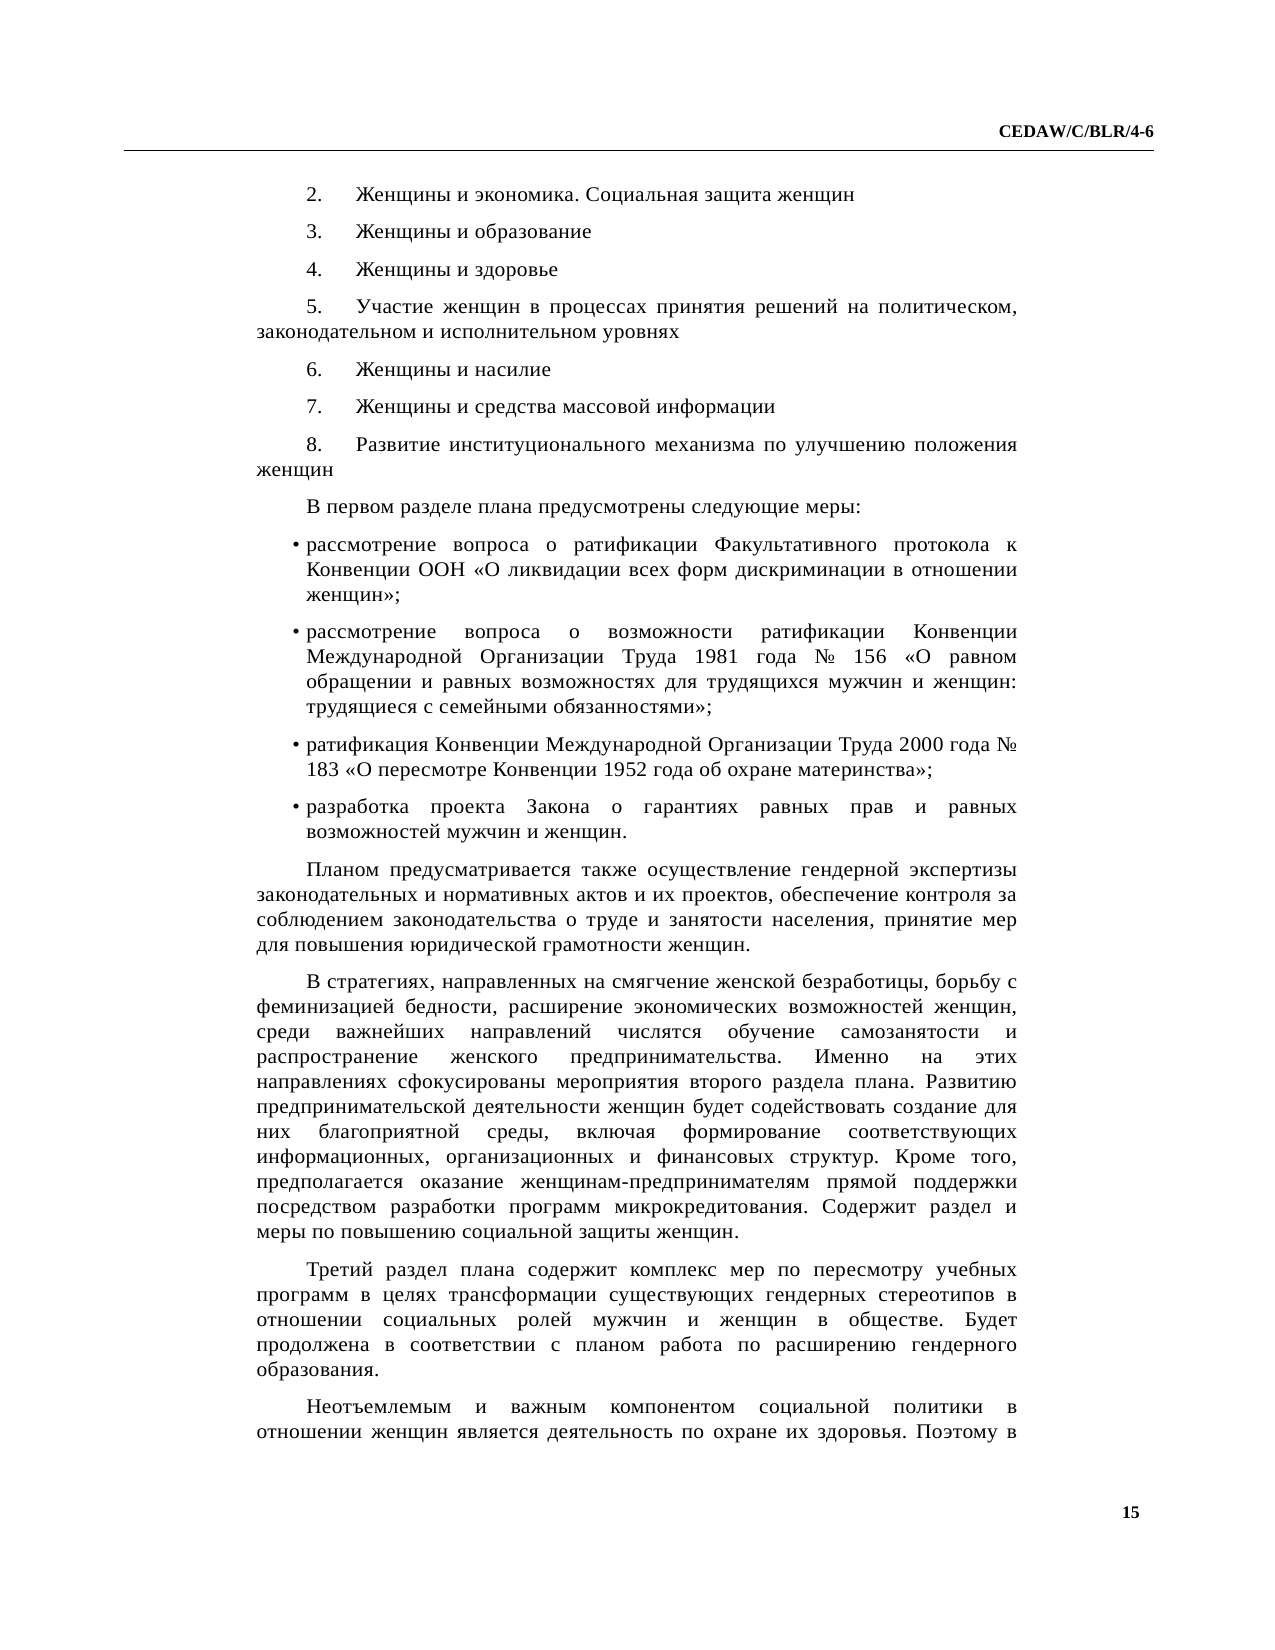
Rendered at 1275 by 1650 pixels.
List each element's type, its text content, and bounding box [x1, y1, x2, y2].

text 2. Женщины и экономика. Социальная защита женщин [256, 181, 1018, 206]
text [256, 1394, 1018, 1444]
text • разработка проекта Закона о гарантиях равных прав и равных возможностей мужчин и женщин. [256, 794, 1018, 844]
text 8. Развитие институционального механизма по улучшению положения женщин [256, 431, 1018, 481]
text 4. Женщины и здоровье [256, 256, 1018, 281]
text • ратификация Конвенции Международной Организации Труда 2000 года № 183 «О пересмотре Конвенции 1952 года об охране материнства»; [256, 731, 1018, 781]
text 3. Женщины и образование [256, 219, 1018, 244]
text 7. Женщины и средства массовой информации [256, 394, 1018, 419]
text Третий раздел плана содержит комплекс мер по пересмотру учебных программ в целях трансформации существующих гендерных стереотипов в отношении социальных ролей мужчин и женщин в обществе. Будет продолжена в соответствии с планом работа по расширению гендерного образования. [256, 1256, 1018, 1381]
text 6. Женщины и насилие [256, 356, 1018, 381]
text В первом разделе плана предусмотрены следующие меры: [256, 494, 1018, 519]
text Планом предусматривается также осуществление гендерной экспертизы законодательных и нормативных актов и их проектов, обеспечение контроля за соблюдением законодательства о труде и занятости населения, принятие мер для повышения юридической грамотности женщин. [256, 856, 1018, 956]
text 5. Участие женщин в процессах принятия решений на политическом, законодательном и исполнительном уровнях [256, 294, 1018, 344]
text В стратегиях, направленных на смягчение женской безработицы, борьбу с феминизацией бедности, расширение экономических возможностей женщин, среди важнейших направлений числятся обучение самозанятости и распространение женского предпринимательства. Именно на этих направлениях сфокусированы мероприятия второго раздела плана. Развитию предпринимательской деятельности женщин будет содействовать создание для них благоприятной среды, включая формирование соответствующих информационных, организационных и финансовых структур. Кроме того, предполагается оказание женщинам-предпринимателям прямой поддержки посредством разработки программ микрокредитования. Содержит раздел и меры по повышению социальной защиты женщин. [256, 969, 1018, 1244]
text • рассмотрение вопроса о ратификации Факультативного протокола к Конвенции ООН «О ликвидации всех форм дискриминации в отношении женщин»; [256, 531, 1018, 606]
text • рассмотрение вопроса о возможности ратификации Конвенции Международной Организации Труда 1981 года № 156 «О равном обращении и равных возможностях для трудящихся мужчин и женщин: трудящиеся с семейными обязанностями»; [256, 619, 1018, 719]
